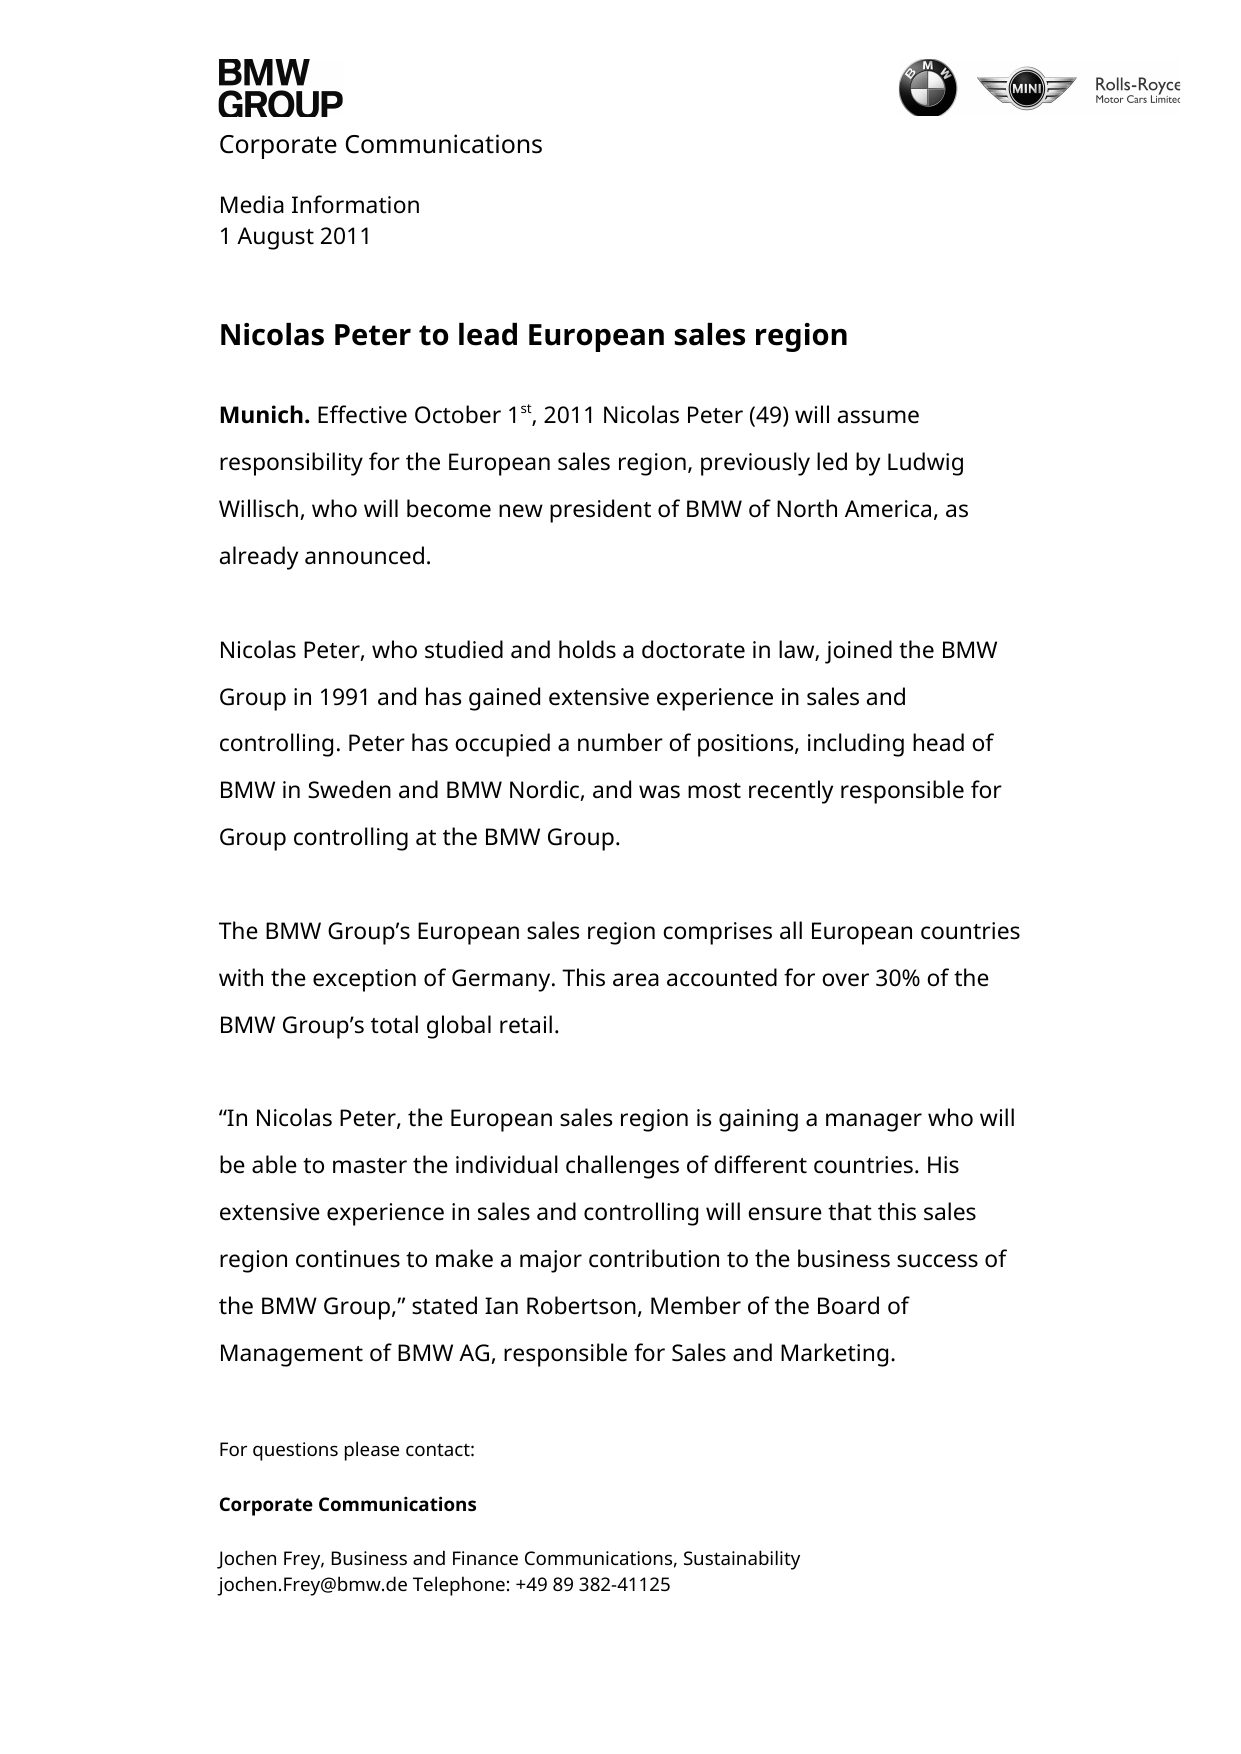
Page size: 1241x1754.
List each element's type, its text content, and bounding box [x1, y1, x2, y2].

text Corporate Communications [218, 1491, 1022, 1516]
picture [218, 59, 343, 116]
text Media Information 1 August 2011 [218, 189, 1022, 251]
text Nicolas Peter to lead European sales region [218, 314, 1022, 354]
text Nicolas Peter, who studied and holds a doctorate in law, joined the BMW Group in 1991 and has gained extensive experience in sales and controlling. Peter has occupied a number of positions, including head of BMW in Sweden and BMW Nordic, and was most recently responsible for Group controlling at the BMW Group. [218, 634, 1022, 852]
text The BMW Group’s European sales region comprises all European countries with the exception of Germany. This area accounted for over 30% of the BMW Group’s total global retail. [218, 915, 1022, 1040]
picture [898, 59, 1180, 116]
text Munich. Effective October 1st, 2011 Nicolas Peter (49) will assume responsibility for the European sales region, previously led by Ludwig Willisch, who will become new president of BMW of North America, as already announced. [218, 399, 1022, 571]
text jochen.Frey@bmw.de Telephone: +49 89 382-41125 [218, 1571, 1022, 1597]
text “In Nicolas Peter, the European sales region is gaining a manager who will be able to master the individual challenges of different countries. His extensive experience in sales and controlling will ensure that this sales region continues to make a major contribution to the business success of the BMW Group,” stated Ian Robertson, Member of the Board of Management of BMW AG, responsible for Sales and Marketing. [218, 1102, 1022, 1368]
text Jochen Frey, Business and Finance Communications, Sustainability [218, 1546, 1022, 1571]
text For questions please contact: [218, 1436, 1022, 1462]
